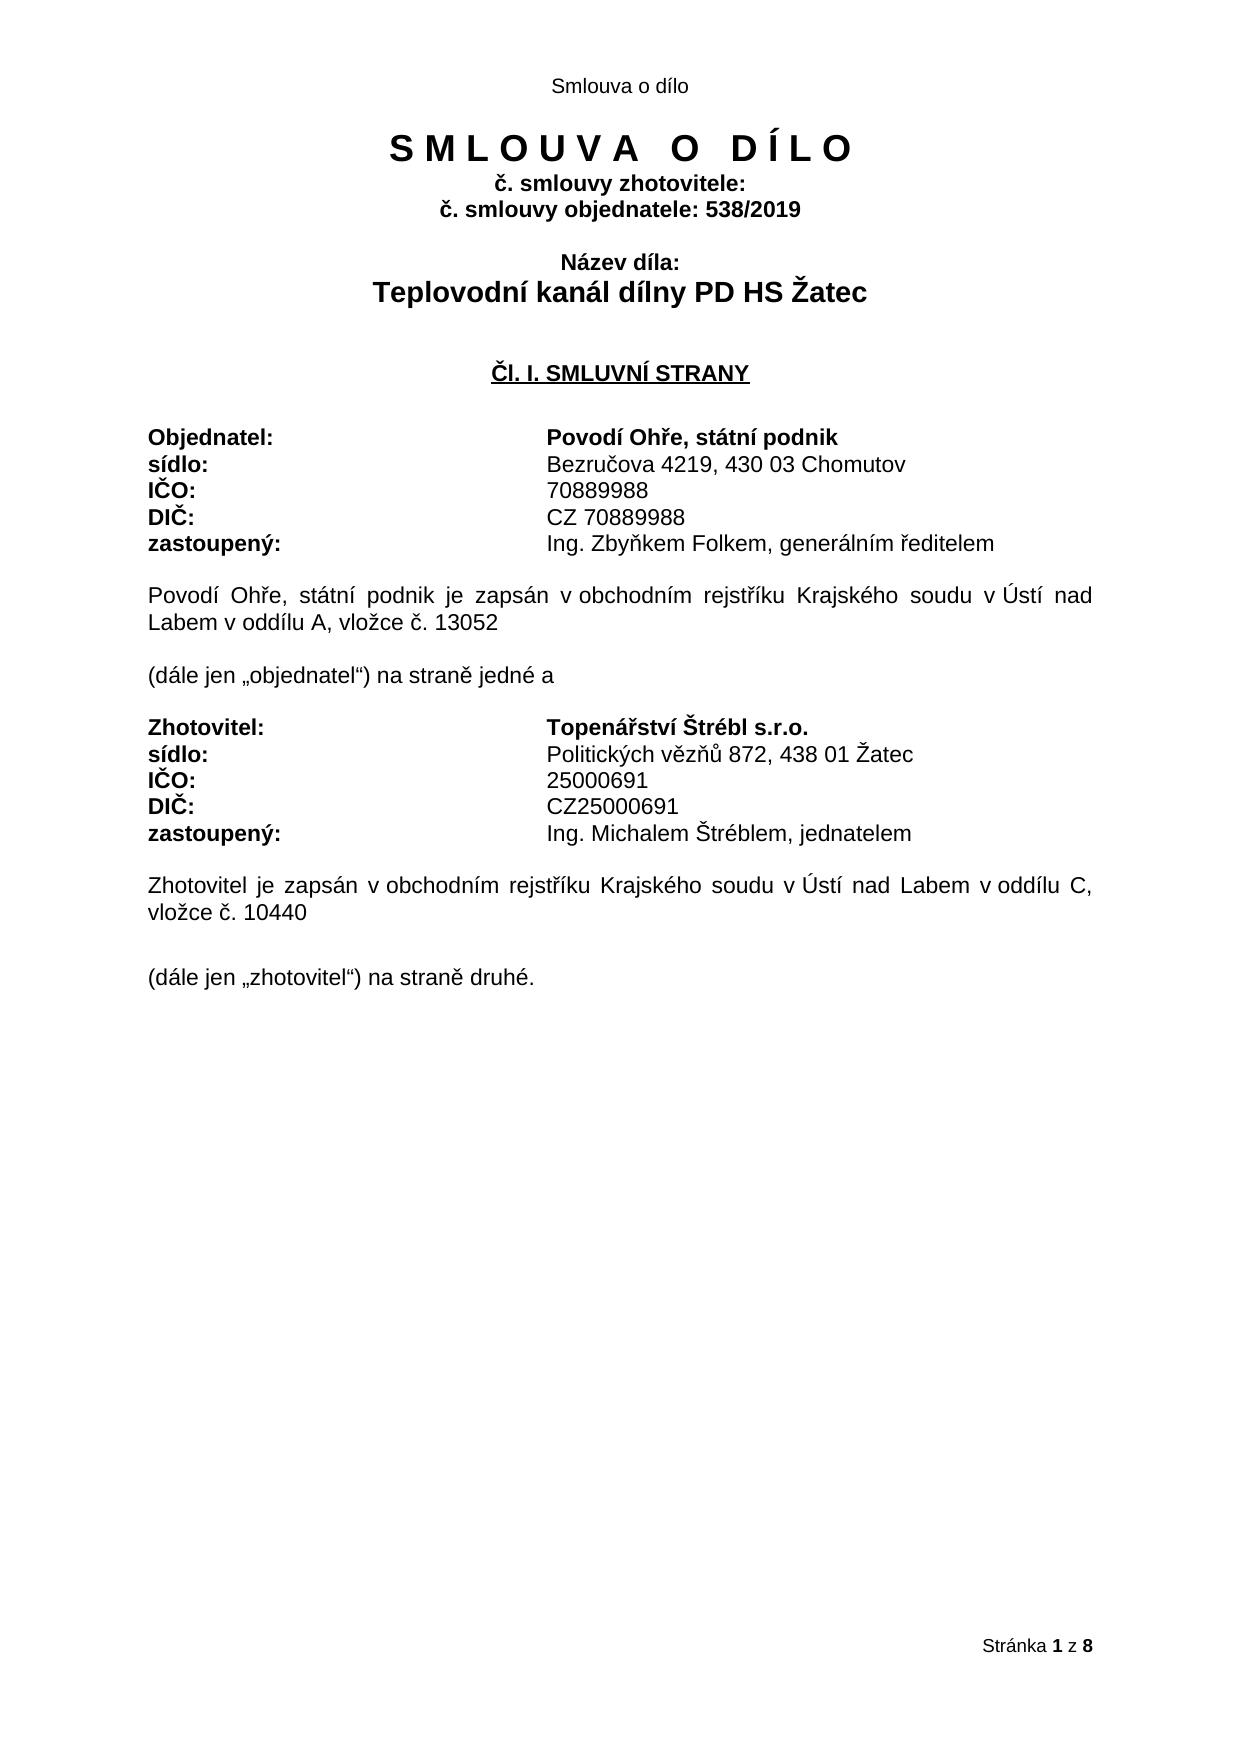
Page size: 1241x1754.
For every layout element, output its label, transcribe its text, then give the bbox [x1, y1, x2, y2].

text Čl. I. SMLUVNÍ STRANY [148, 359, 1092, 386]
text č. smlouvy zhotovitele: [148, 170, 1092, 196]
text Objednatel: Povodí Ohře, státní podnik [148, 424, 1092, 451]
text Název díla: [148, 249, 1092, 275]
text Zhotovitel: Topenářství Štrébl s.r.o. [148, 714, 1092, 741]
text sídlo: Bezručova 4219, 430 03 Chomutov [148, 451, 1092, 477]
text Teplovodní kanál dílny PD HS Žatec [148, 275, 1092, 309]
text DIČ: CZ 70889988 [148, 503, 1092, 530]
text zastoupený: Ing. Michalem Štréblem, jednatelem [148, 820, 1092, 846]
text zastoupený: Ing. Zbyňkem Folkem, generálním ředitelem [148, 530, 1092, 556]
text č. smlouvy objednatele: 538/2019 [148, 196, 1092, 222]
text DIČ: CZ25000691 [148, 793, 1092, 820]
text IČO: 25000691 [148, 767, 1092, 793]
text Zhotovitel je zapsán v obchodním rejstříku Krajského soudu v Ústí nad Labem v oddílu C, vložce č. 10440 [148, 872, 1092, 925]
text (dále jen „zhotovitel“) na straně druhé. [148, 964, 1092, 990]
text S M L O U V A O D Í L O [148, 127, 1092, 170]
text sídlo: Politických vězňů 872, 438 01 Žatec [148, 741, 1092, 767]
text IČO: 70889988 [148, 477, 1092, 503]
text Povodí Ohře, státní podnik je zapsán v obchodním rejstříku Krajského soudu v Ústí nad Labem v oddílu A, vložce č. 13052 [148, 582, 1092, 635]
text (dále jen „objednatel“) na straně jedné a [148, 662, 1092, 688]
